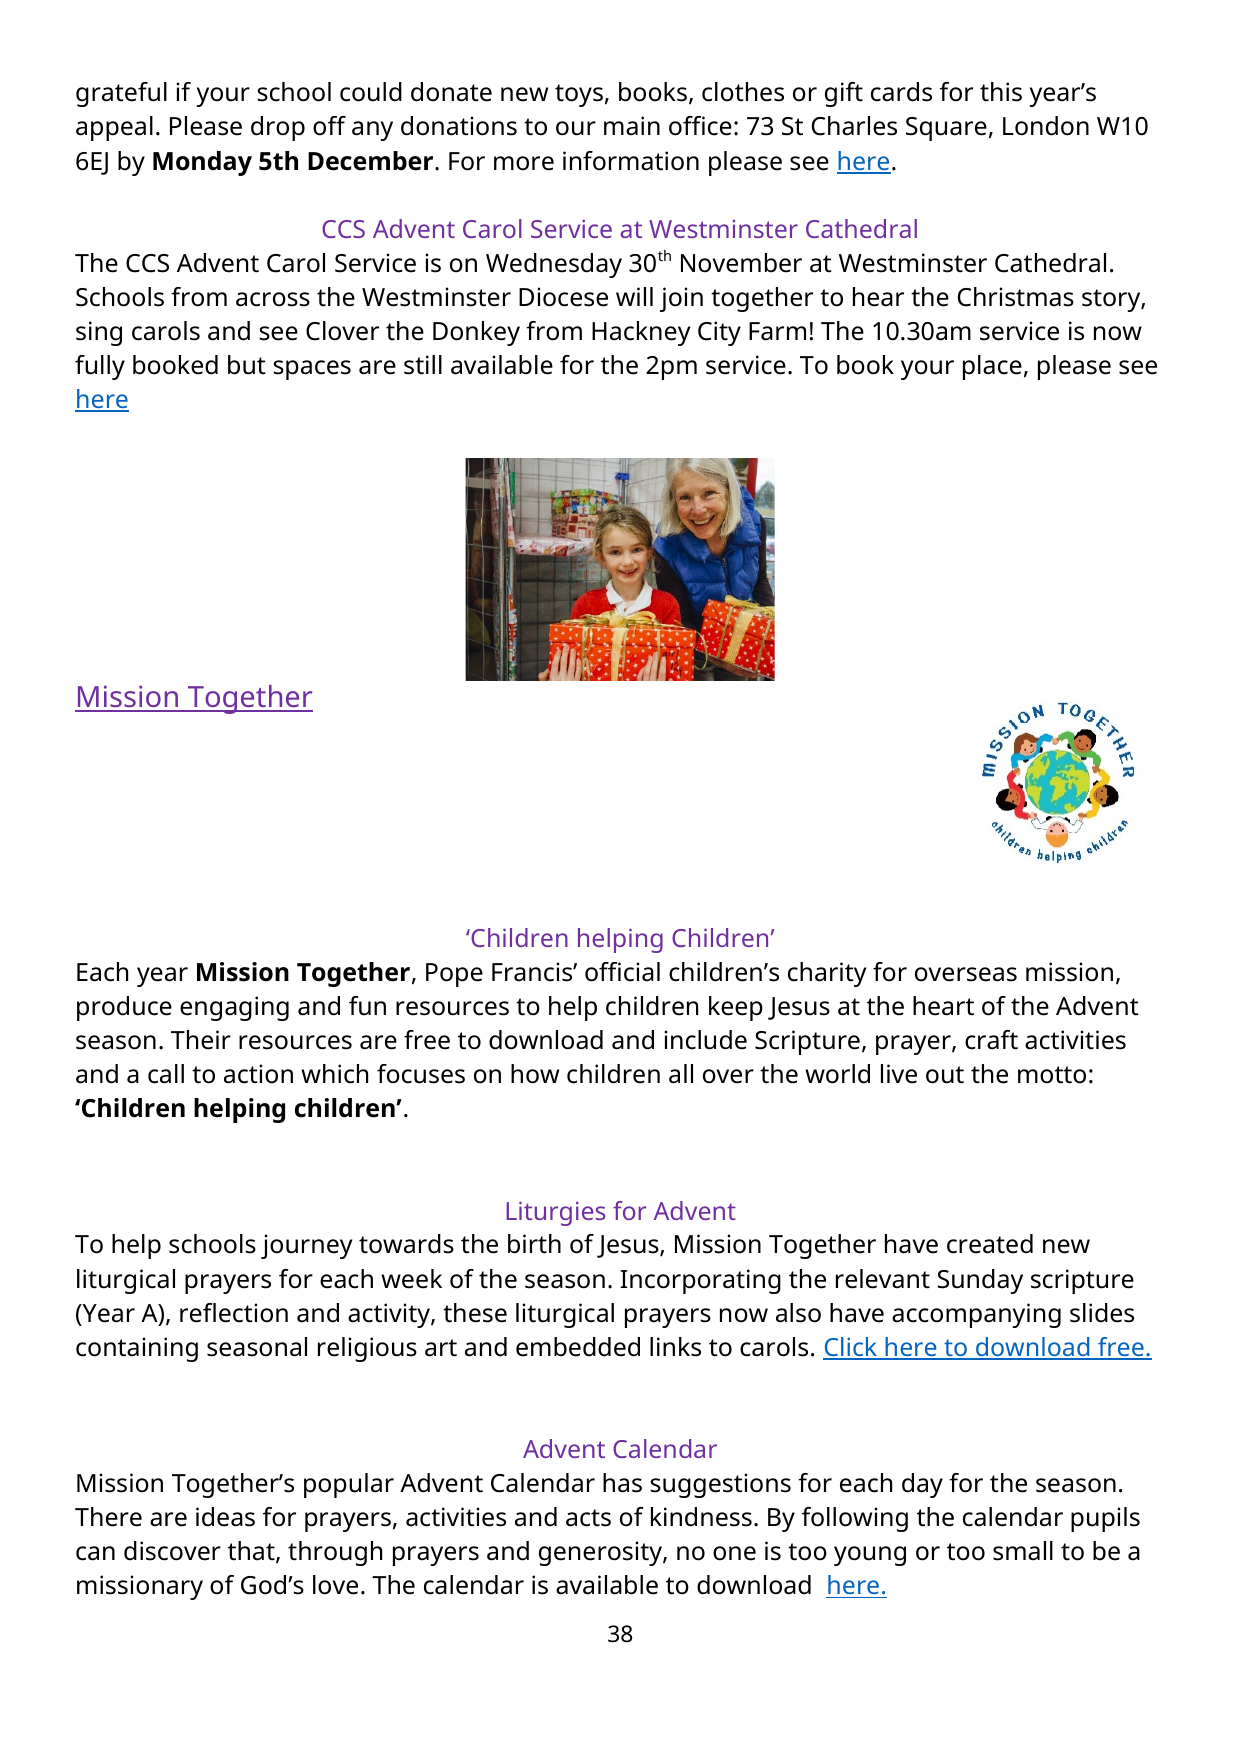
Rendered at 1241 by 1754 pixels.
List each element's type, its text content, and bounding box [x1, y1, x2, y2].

text CCS Advent Carol Service at Westminster Cathedral [75, 211, 1165, 245]
picture [465, 458, 775, 681]
picture [952, 676, 1162, 886]
text The CCS Advent Carol Service is on Wednesday 30th November at Westminster Cathedral. Schools from across the Westminster Diocese will join together to hear the Christmas story, sing carols and see Clover the Donkey from Hackney City Farm! The 10.30am service is now fully booked but spaces are still available for the 2pm service. To book your place, please see here [75, 245, 1165, 416]
text Mission Together [75, 677, 952, 716]
text Each year Mission Together, Pope Francis’ official children’s charity for overseas mission, produce engaging and fun resources to help children keep Jesus at the heart of the Advent season. Their resources are free to download and include Scripture, prayer, craft activities and a call to action which focuses on how children all over the world live out the motto: ‘Children helping children’. [75, 955, 1165, 1125]
text Advent Calendar [75, 1432, 1165, 1466]
text Liturgies for Advent [75, 1193, 1165, 1227]
text ‘Children helping Children’ [75, 921, 1165, 955]
text To help schools journey towards the birth of Jesus, Mission Together have created new liturgical prayers for each week of the season. Incorporating the relevant Sunday scripture (Year A), reflection and activity, these liturgical prayers now also have accompanying slides containing seasonal religious art and embedded links to carols. Click here to download free. [75, 1227, 1165, 1363]
text Mission Together’s popular Advent Calendar has suggestions for each day for the season. There are ideas for prayers, activities and acts of kindness. By following the calendar pupils can discover that, through prayers and generosity, no one is too young or too small to be a missionary of God’s love. The calendar is available to download here. [75, 1466, 1165, 1602]
